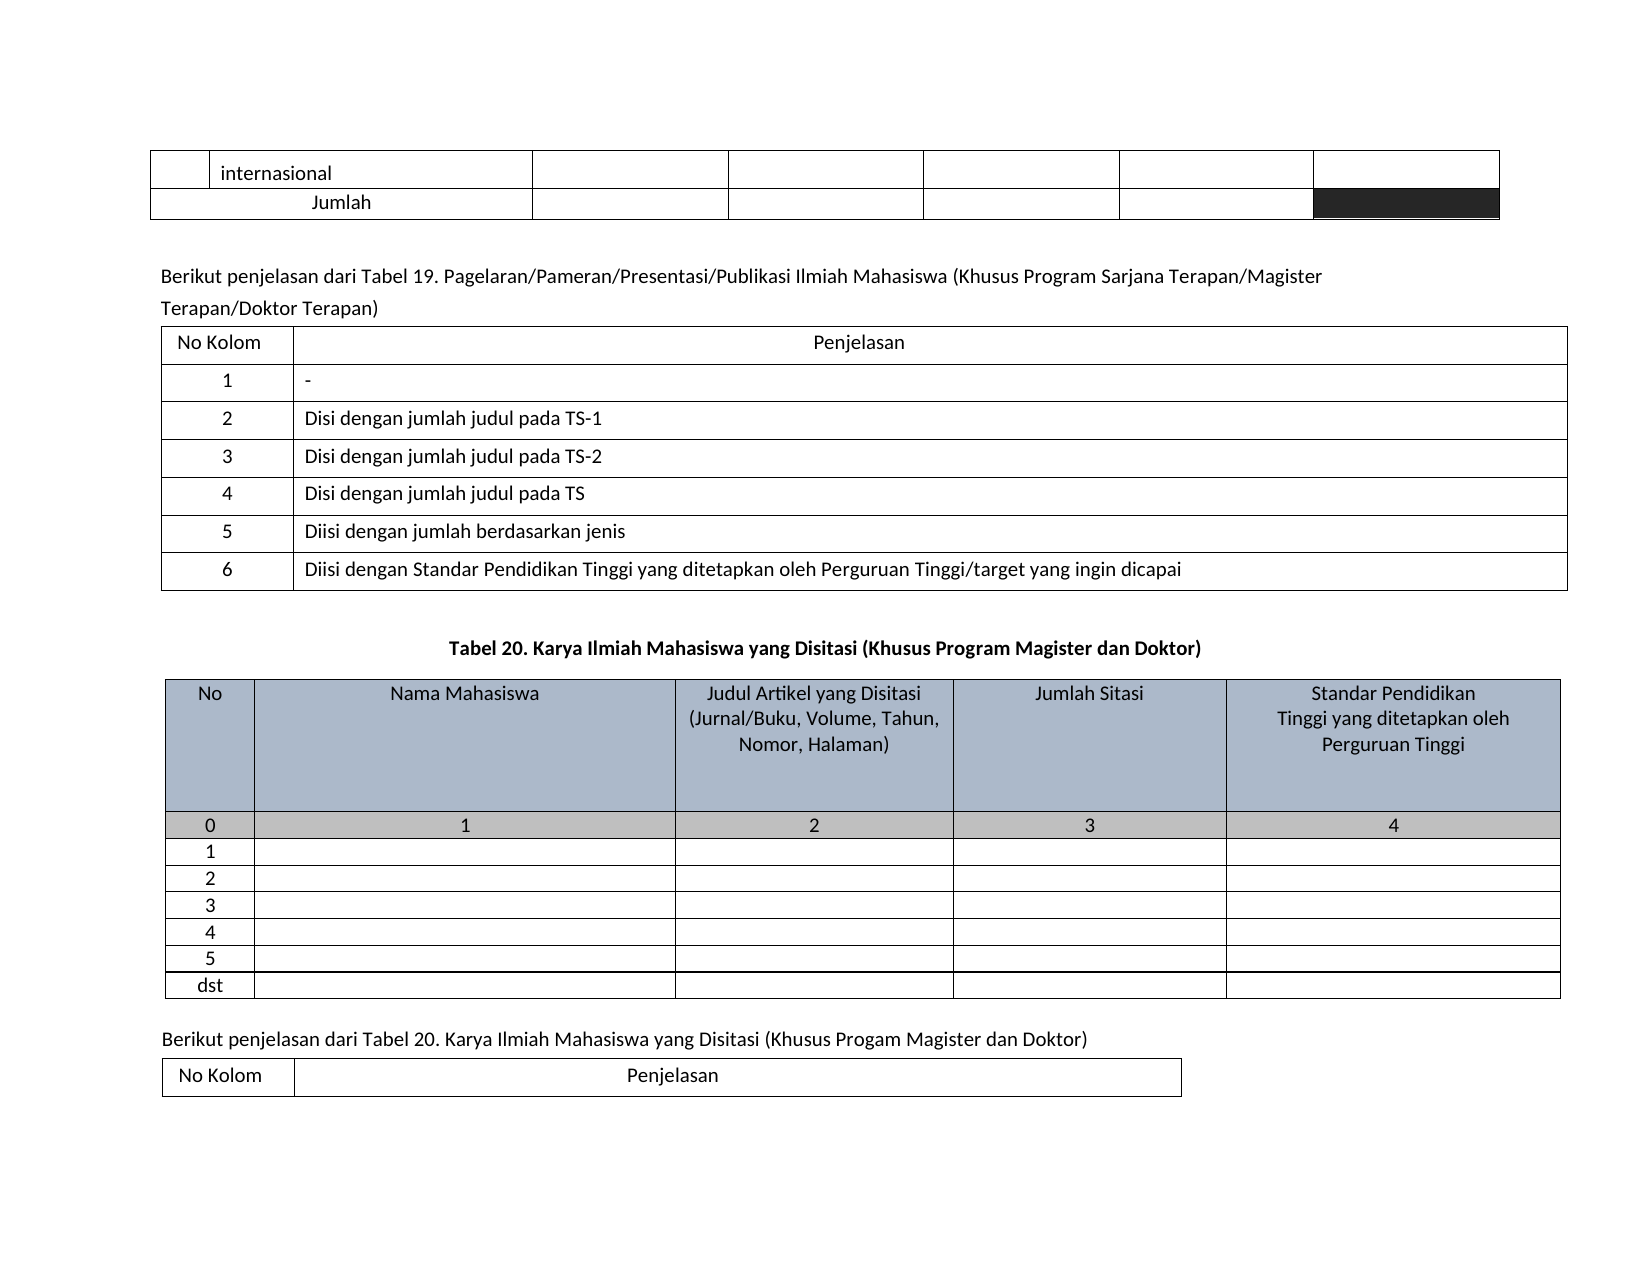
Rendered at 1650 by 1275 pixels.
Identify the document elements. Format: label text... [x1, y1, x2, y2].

table_cell 3 [954, 812, 1226, 838]
table_cell [1227, 946, 1560, 971]
table_cell [954, 973, 1226, 998]
table_cell Disi dengan jumlah judul pada TS [294, 478, 1567, 514]
table_cell [676, 839, 953, 864]
table_cell 1 [162, 365, 293, 401]
table_cell [533, 151, 728, 188]
table_cell [1227, 839, 1560, 864]
table_cell [255, 919, 675, 944]
table_cell 5 [162, 516, 293, 552]
table_cell [1314, 151, 1499, 188]
table_header No [166, 680, 254, 811]
table_cell 4 [1227, 812, 1560, 838]
table_cell Diisi dengan jumlah berdasarkan jenis [294, 516, 1567, 552]
table_cell [954, 919, 1226, 944]
table_cell [255, 866, 675, 891]
table_header Penjelasan [295, 1059, 1181, 1096]
table_cell [1227, 973, 1560, 998]
table_cell [676, 973, 953, 998]
table_cell dst [166, 973, 254, 998]
table_cell Diisi dengan Standar Pendidikan Tinggi yang ditetapkan oleh Perguruan Tinggi/target yang ingin dicapai [294, 553, 1567, 590]
table_cell 6 [162, 553, 293, 590]
table_cell 1 [166, 839, 254, 864]
table_cell Jumlah [151, 189, 532, 218]
table_cell [255, 946, 675, 971]
table_cell [255, 839, 675, 864]
table_cell [924, 189, 1119, 218]
table_cell [1120, 189, 1313, 218]
table_cell - [294, 365, 1567, 401]
table_cell 1 [255, 812, 675, 838]
text Berikut penjelasan dari Tabel 20. Karya Ilmiah Mahasiswa yang Disitasi (Khusus Progam Magister dan Doktor) [162, 1027, 1500, 1052]
table_header Penjelasan [294, 327, 1567, 364]
text Tabel 20. Karya Ilmiah Mahasiswa yang Disitasi (Khusus Program Magister dan Doktor) [150, 635, 1500, 660]
table_cell 4 [162, 478, 293, 514]
table_cell 2 [162, 402, 293, 439]
table_cell [1314, 189, 1499, 218]
table_header Nama Mahasiswa [255, 680, 675, 811]
table_cell [533, 189, 728, 218]
table_cell [255, 973, 675, 998]
table_header Judul Artikel yang Disitasi (Jurnal/Buku, Volume, Tahun, Nomor, Halaman) [676, 680, 953, 811]
table_cell [729, 189, 923, 218]
table_cell [676, 892, 953, 918]
table_cell [255, 892, 675, 918]
text Terapan/Doktor Terapan) [161, 295, 1500, 320]
table_cell [1120, 151, 1313, 188]
table_cell Disi dengan jumlah judul pada TS-1 [294, 402, 1567, 439]
table_cell [676, 919, 953, 944]
table_header No Kolom [162, 327, 293, 364]
text Berikut penjelasan dari Tabel 19. Pagelaran/Pameran/Presentasi/Publikasi Ilmiah Mahasiswa (Khusus Program Sarjana Terapan/Magister [161, 263, 1500, 289]
table_cell 2 [676, 812, 953, 838]
table_cell [676, 946, 953, 971]
table_cell 2 [166, 866, 254, 891]
table_cell [954, 839, 1226, 864]
table_cell [954, 892, 1226, 918]
table_header Standar Pendidikan Tinggi yang ditetapkan oleh Perguruan Tinggi [1227, 680, 1560, 811]
table_cell Disi dengan jumlah judul pada TS-2 [294, 440, 1567, 477]
table_cell 0 [166, 812, 254, 838]
table_cell 5 [166, 946, 254, 971]
table_cell [954, 866, 1226, 891]
table_cell [1227, 919, 1560, 944]
table_cell 10 [151, 151, 209, 188]
table_cell [954, 946, 1226, 971]
table_cell [1227, 866, 1560, 891]
table_cell 3 [166, 892, 254, 918]
table_cell [676, 866, 953, 891]
table_header No Kolom [163, 1059, 294, 1096]
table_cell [210, 151, 532, 188]
table_cell 3 [162, 440, 293, 477]
table_cell [1227, 892, 1560, 918]
table_cell [924, 151, 1119, 188]
table_cell [729, 151, 923, 188]
table_cell 4 [166, 919, 254, 944]
table_header Jumlah Sitasi [954, 680, 1226, 811]
